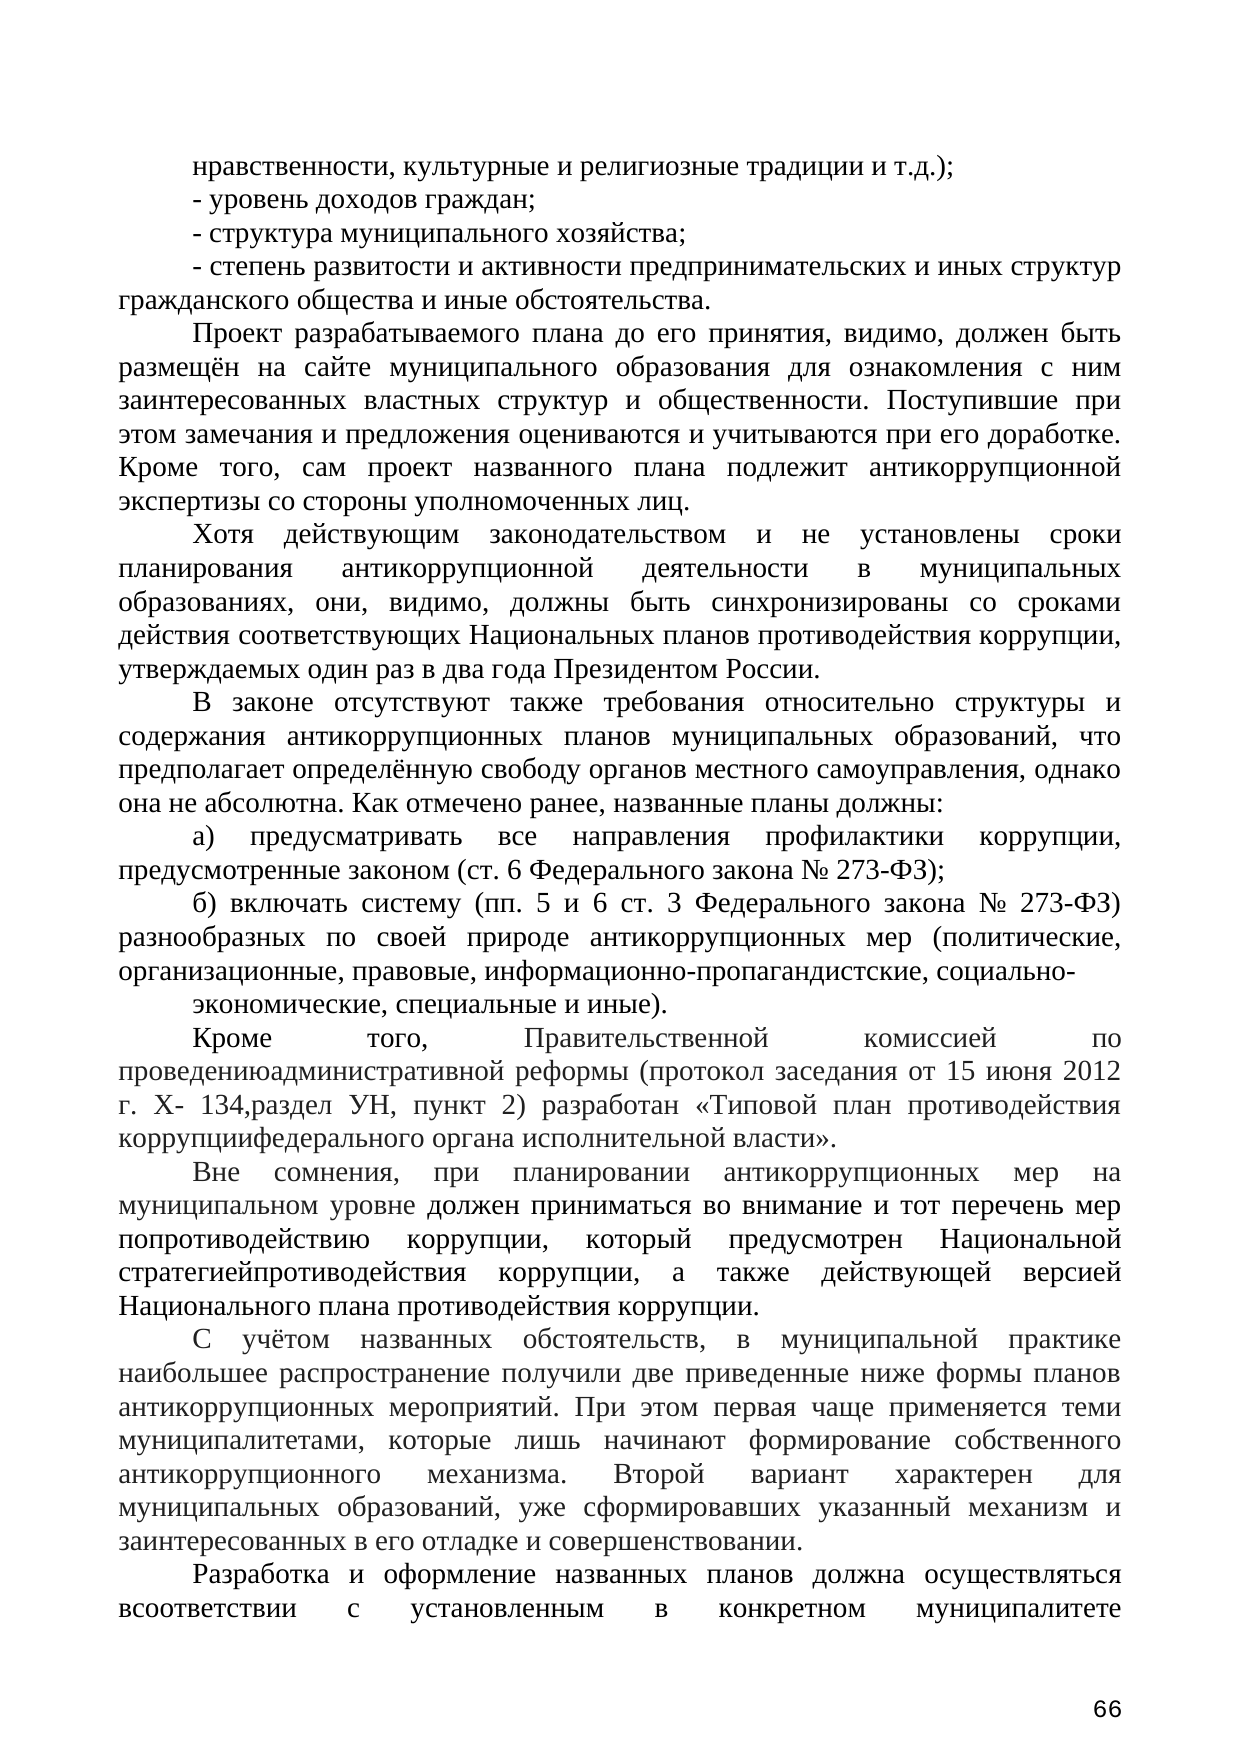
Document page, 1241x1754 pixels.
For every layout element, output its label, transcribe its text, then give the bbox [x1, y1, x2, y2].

text В законе отсутствуют также требования относительно структуры и содержания антикоррупционных планов муниципальных образований, что предполагает определённую свободу органов местного самоуправления, однако она не абсолютна. Как отмечено ранее, названные планы должны: [118, 684, 1122, 818]
text Хотя действующим законодательством и не установлены сроки планирования антикоррупционной деятельности в муниципальных образованиях, они, видимо, должны быть синхронизированы со сроками действия соответствующих Национальных планов противодействия коррупции, утверждаемых один раз в два года Президентом России. [118, 517, 1122, 684]
text б) включать систему (пп. 5 и 6 ст. 3 Федерального закона № 273-ФЗ) разнообразных по своей природе антикоррупционных мер (политические, организационные, правовые, информационно-пропагандистские, социально- [118, 886, 1122, 986]
text экономические, специальные и иные). [118, 986, 1122, 1020]
text С учётом названных обстоятельств, в муниципальной практике наибольшее распространение получили две приведенные ниже формы планов антикоррупционных мероприятий. При этом первая чаще применяется теми муниципалитетами, которые лишь начинают формирование собственного антикоррупционного механизма. Второй вариант характерен для муниципальных образований, уже сформировавших указанный механизм и заинтересованных в его отладке и совершенствовании. [118, 1322, 1122, 1556]
text - структура муниципального хозяйства; [118, 215, 1122, 248]
text - уровень доходов граждан; [118, 181, 1122, 215]
text - степень развитости и активности предпринимательских и иных структур гражданского общества и иные обстоятельства. [118, 248, 1122, 315]
text Проект разрабатываемого плана до его принятия, видимо, должен быть размещён на сайте муниципального образования для ознакомления с ним заинтересованных властных структур и общественности. Поступившие при этом замечания и предложения оцениваются и учитываются при его доработке. Кроме того, сам проект названного плана подлежит антикоррупционной экспертизы со стороны уполномоченных лиц. [118, 315, 1122, 517]
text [118, 1556, 1122, 1623]
text Вне сомнения, при планировании антикоррупционных мер на муниципальном уровне должен приниматься во внимание и тот перечень мер попротиводействию коррупции, который предусмотрен Национальной стратегиейпротиводействия коррупции, а также действующей версией Национального плана противодействия коррупции. [118, 1154, 1122, 1322]
text нравственности, культурные и религиозные традиции и т.д.); [118, 148, 1122, 181]
text а) предусматривать все направления профилактики коррупции, предусмотренные законом (ст. 6 Федерального закона № 273-ФЗ); [118, 818, 1122, 886]
text Кроме того, Правительственной комиссией по проведениюадминистративной реформы (протокол заседания от 15 июня 2012 г. X- 134,раздел УН, пункт 2) разработан «Типовой план противодействия коррупциифедерального органа исполнительной власти». [118, 1020, 1122, 1154]
